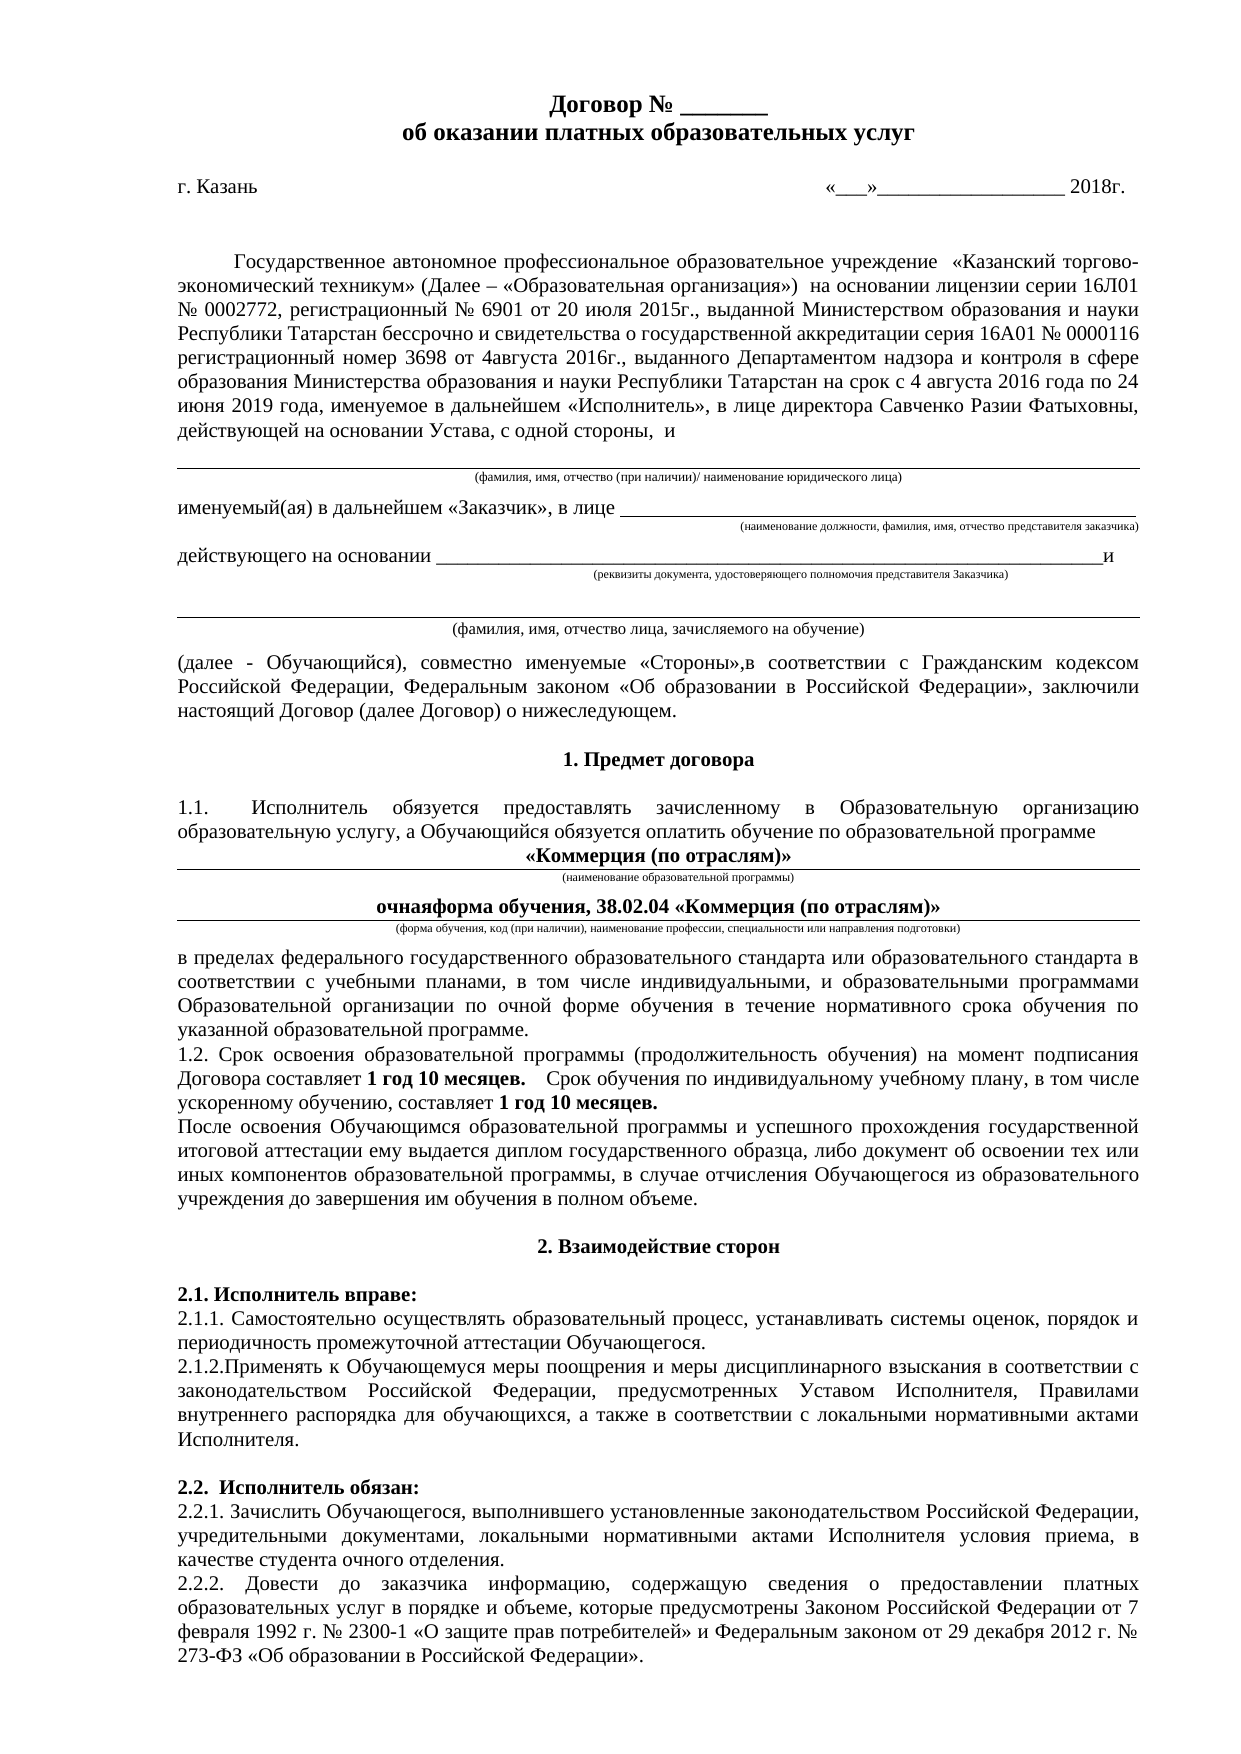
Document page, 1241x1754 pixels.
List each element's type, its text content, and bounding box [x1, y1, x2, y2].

text именуемый(ая) в дальнейшем «Заказчик», в лице [177, 495, 1140, 519]
text 2.2.2. Довести до заказчика информацию, содержащую сведения о предоставлении платных образовательных услуг в порядке и объеме, которые предусмотрены Законом Российской Федерации от 7 февраля 1992 г. № 2300-1 «О защите прав потребителей» и Федеральным законом от 29 декабря 2012 г. № 273-ФЗ «Об образовании в Российской Федерации». [177, 1571, 1140, 1667]
text (фамилия, имя, отчество (при наличии)/ наименование юридического лица) [177, 469, 1140, 495]
text 2.1.2.Применять к Обучающемуся меры поощрения и меры дисциплинарного взыскания в соответствии с законодательством Российской Федерации, предусмотренных Уставом Исполнителя, Правилами внутреннего распорядка для обучающихся, а также в соответствии с локальными нормативными актами Исполнителя. [177, 1354, 1140, 1451]
text (наименование образовательной программы) [216, 870, 1140, 894]
text г. Казань «___»__________________ 2018г. [177, 174, 1140, 198]
text «Коммерция (по отраслям)» [177, 843, 1140, 869]
text 2.2.1. Зачислить Обучающегося, выполнившего установленные законодательством Российской Федерации, учредительными документами, локальными нормативными актами Исполнителя условия приема, в качестве студента очного отделения. [177, 1499, 1140, 1571]
text 2.1. Исполнитель вправе: [177, 1282, 1140, 1306]
text (фамилия, имя, отчество лица, зачисляемого на обучение) [177, 618, 1140, 638]
text Государственное автономное профессиональное образовательное учреждение «Казанский торгово-экономический техникум» (Далее – «Образовательная организация») на основании лицензии серии 16Л01 № 0002772, регистрационный № 6901 от 20 июля 2015г., выданной Министерством образования и науки Республики Татарстан бессрочно и свидетельства о государственной аккредитации серия 16А01 № 0000116 регистрационный номер 3698 от 4августа 2016г., выданного Департаментом надзора и контроля в сфере образования Министерства образования и науки Республики Татарстан на срок с 4 августа 2016 года по 24 июня 2019 года, именуемое в дальнейшем «Исполнитель», в лице директора Савченко Разии Фатыховны, действующей на основании Устава, с одной стороны, и [177, 249, 1140, 442]
text очнаяформа обучения, 38.02.04 «Коммерция (по отраслям)» [177, 894, 1140, 920]
text (форма обучения, код (при наличии), наименование профессии, специальности или направления подготовки) [216, 921, 1140, 945]
text После освоения Обучающимся образовательной программы и успешного прохождения государственной итоговой аттестации ему выдается диплом государственного образца, либо документ об освоении тех или иных компонентов образовательной программы, в случае отчисления Обучающегося из образовательного учреждения до завершения им обучения в полном объеме. [177, 1114, 1140, 1210]
text 2.1.1. Самостоятельно осуществлять образовательный процесс, устанавливать системы оценок, порядок и периодичность промежуточной аттестации Обучающегося. [177, 1306, 1140, 1354]
text 2. Взаимодействие сторон [177, 1234, 1140, 1258]
text 1. Предмет договора [177, 746, 1140, 771]
list Исполнитель обязуется предоставлять зачисленному в Образовательную организацию образовательную услугу, а Обучающийся обязуется оплатить обучение по образовательной программе [177, 794, 1140, 843]
text Договор № _______ [177, 89, 1140, 117]
text (наименование должности, фамилия, имя, отчество представителя заказчика) [177, 519, 1140, 543]
text 1.2. Срок освоения образовательной программы (продолжительность обучения) на момент подписания Договора составляет 1 год 10 месяцев. Срок обучения по индивидуальному учебному плану, в том числе ускоренному обучению, составляет 1 год 10 месяцев. [177, 1041, 1140, 1114]
text об оказании платных образовательных услуг [177, 117, 1140, 146]
text в пределах федерального государственного образовательного стандарта или образовательного стандарта в соответствии с учебными планами, в том числе индивидуальными, и образовательными программами Образовательной организации по очной форме обучения в течение нормативного срока обучения по указанной образовательной программе. [177, 945, 1140, 1041]
text (далее - Обучающийся), совместно именуемые «Стороны»,в соответствии с Гражданским кодексом Российской Федерации, Федеральным законом «Об образовании в Российской Федерации», заключили настоящий Договор (далее Договор) о нижеследующем. [177, 650, 1140, 722]
text 2.2. Исполнитель обязан: [177, 1474, 1140, 1499]
text действующего на основании ________________________________________________________________и [177, 543, 1140, 567]
text (реквизиты документа, удостоверяющего полномочия представителя Заказчика) [177, 567, 1140, 591]
